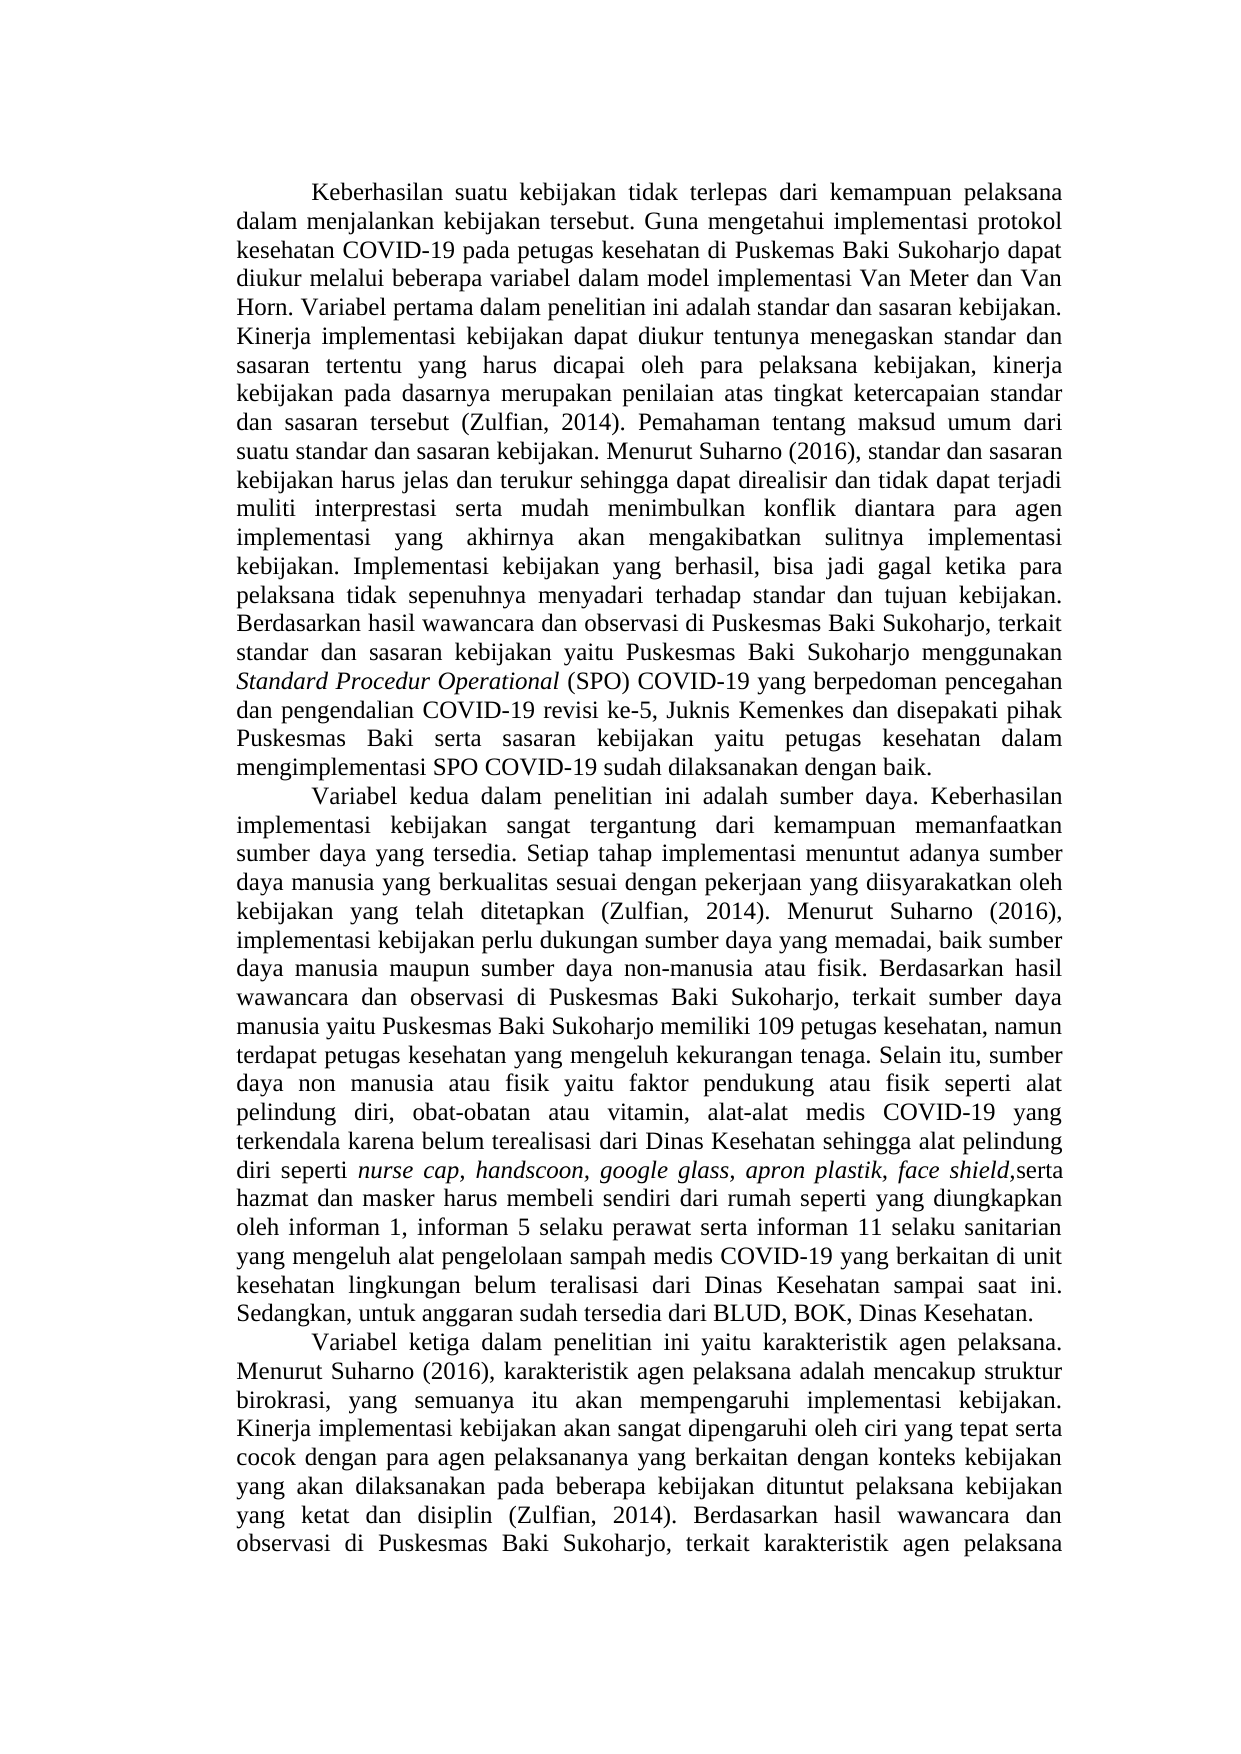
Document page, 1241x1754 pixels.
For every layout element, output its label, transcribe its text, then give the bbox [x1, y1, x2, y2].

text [236, 1327, 1063, 1557]
text Keberhasilan suatu kebijakan tidak terlepas dari kemampuan pelaksana dalam menjalankan kebijakan tersebut. Guna mengetahui implementasi protokol kesehatan COVID-19 pada petugas kesehatan di Puskemas Baki Sukoharjo dapat diukur melalui beberapa variabel dalam model implementasi Van Meter dan Van Horn. Variabel pertama dalam penelitian ini adalah standar dan sasaran kebijakan. Kinerja implementasi kebijakan dapat diukur tentunya menegaskan standar dan sasaran tertentu yang harus dicapai oleh para pelaksana kebijakan, kinerja kebijakan pada dasarnya merupakan penilaian atas tingkat ketercapaian standar dan sasaran tersebut (Zulfian, 2014). Pemahaman tentang maksud umum dari suatu standar dan sasaran kebijakan. Menurut Suharno (2016), standar dan sasaran kebijakan harus jelas dan terukur sehingga dapat direalisir dan tidak dapat terjadi muliti interprestasi serta mudah menimbulkan konflik diantara para agen implementasi yang akhirnya akan mengakibatkan sulitnya implementasi kebijakan. Implementasi kebijakan yang berhasil, bisa jadi gagal ketika para pelaksana tidak sepenuhnya menyadari terhadap standar dan tujuan kebijakan. Berdasarkan hasil wawancara dan observasi di Puskesmas Baki Sukoharjo, terkait standar dan sasaran kebijakan yaitu Puskesmas Baki Sukoharjo menggunakan Standard Procedur Operational (SPO) COVID-19 yang berpedoman pencegahan dan pengendalian COVID-19 revisi ke-5, Juknis Kemenkes dan disepakati pihak Puskesmas Baki serta sasaran kebijakan yaitu petugas kesehatan dalam mengimplementasi SPO COVID-19 sudah dilaksanakan dengan baik. [236, 177, 1063, 781]
text Variabel kedua dalam penelitian ini adalah sumber daya. Keberhasilan implementasi kebijakan sangat tergantung dari kemampuan memanfaatkan sumber daya yang tersedia. Setiap tahap implementasi menuntut adanya sumber daya manusia yang berkualitas sesuai dengan pekerjaan yang diisyarakatkan oleh kebijakan yang telah ditetapkan (Zulfian, 2014). Menurut Suharno (2016), implementasi kebijakan perlu dukungan sumber daya yang memadai, baik sumber daya manusia maupun sumber daya non-manusia atau fisik. Berdasarkan hasil wawancara dan observasi di Puskesmas Baki Sukoharjo, terkait sumber daya manusia yaitu Puskesmas Baki Sukoharjo memiliki 109 petugas kesehatan, namun terdapat petugas kesehatan yang mengeluh kekurangan tenaga. Selain itu, sumber daya non manusia atau fisik yaitu faktor pendukung atau fisik seperti alat pelindung diri, obat-obatan atau vitamin, alat-alat medis COVID-19 yang terkendala karena belum terealisasi dari Dinas Kesehatan sehingga alat pelindung diri seperti nurse cap, handscoon, google glass, apron plastik, face shield,serta hazmat dan masker harus membeli sendiri dari rumah seperti yang diungkapkan oleh informan 1, informan 5 selaku perawat serta informan 11 selaku sanitarian yang mengeluh alat pengelolaan sampah medis COVID-19 yang berkaitan di unit kesehatan lingkungan belum teralisasi dari Dinas Kesehatan sampai saat ini. Sedangkan, untuk anggaran sudah tersedia dari BLUD, BOK, Dinas Kesehatan. [236, 781, 1063, 1327]
